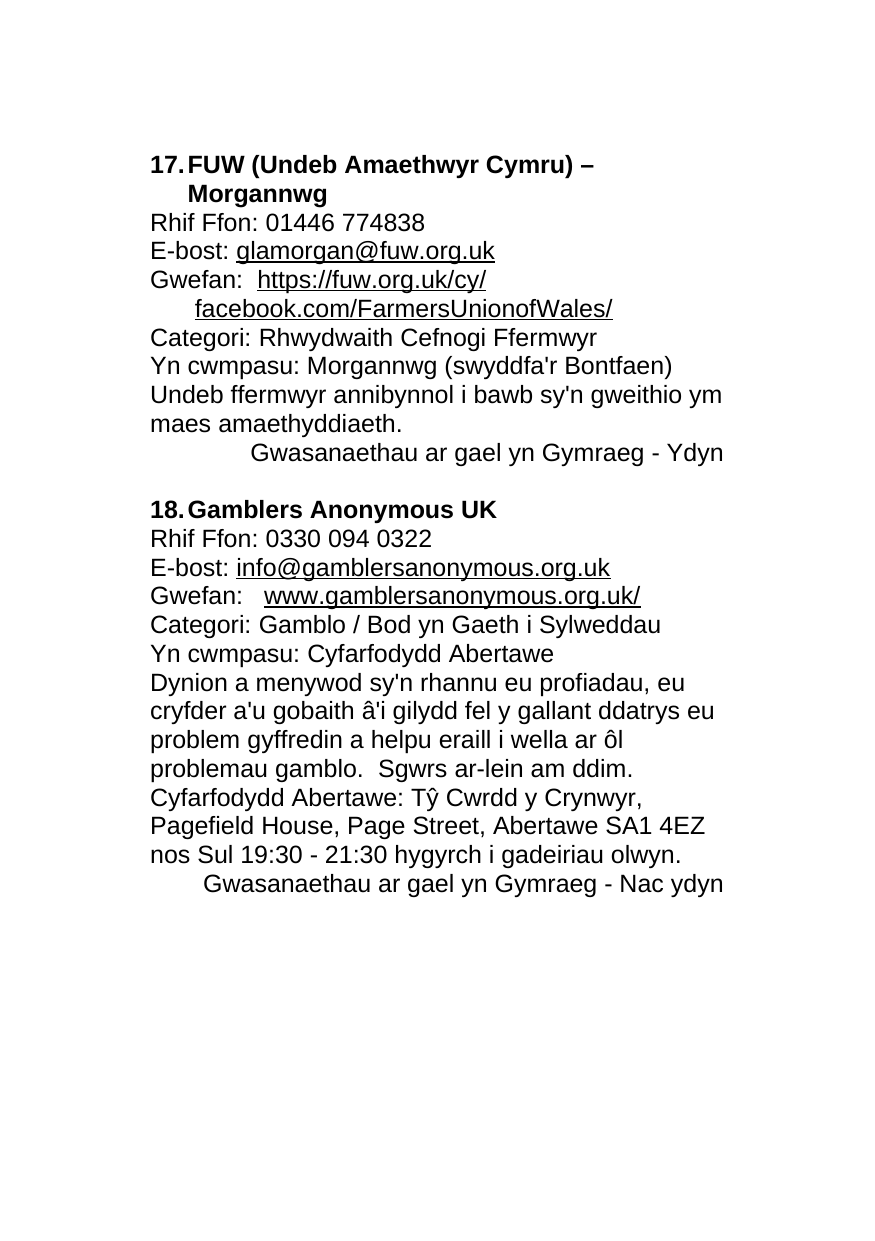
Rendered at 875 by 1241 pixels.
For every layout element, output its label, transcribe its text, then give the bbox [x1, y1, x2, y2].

text Gwasanaethau ar gael yn Gymraeg - Nac ydyn [150, 869, 724, 897]
text Gwefan: www.gamblersanonymous.org.uk/ [150, 581, 724, 610]
text Dynion a menywod sy'n rhannu eu profiadau, eu cryfder a'u gobaith â'i gilydd fel y gallant ddatrys eu problem gyffredin a helpu eraill i wella ar ôl problemau gamblo. Sgwrs ar-lein am ddim. Cyfarfodydd Abertawe: Tŷ Cwrdd y Crynwyr, Pagefield House, Page Street, Abertawe SA1 4EZ nos Sul 19:30 - 21:30 hygyrch i gadeiriau olwyn. [150, 667, 724, 869]
text Categori: Gamblo / Bod yn Gaeth i Sylweddau [150, 610, 724, 639]
text E-bost: info@gamblersanonymous.org.uk [150, 552, 724, 581]
list FUW (Undeb Amaethwyr Cymru) – Morgannwg [150, 150, 724, 207]
text Rhif Ffon: 0330 094 0322 [150, 524, 724, 552]
text Undeb ffermwyr annibynnol i bawb sy'n gweithio ym maes amaethyddiaeth. [150, 380, 724, 437]
text Yn cwmpasu: Morgannwg (swyddfa'r Bontfaen) [150, 351, 724, 380]
list Gamblers Anonymous UK [150, 495, 724, 524]
text Gwasanaethau ar gael yn Gymraeg - Ydyn [150, 437, 724, 466]
text Yn cwmpasu: Cyfarfodydd Abertawe [150, 639, 724, 667]
text E-bost: glamorgan@fuw.org.uk [150, 236, 724, 265]
text Gwefan: https://fuw.org.uk/cy/ [150, 265, 724, 294]
text Categori: Rhwydwaith Cefnogi Ffermwyr [150, 322, 724, 351]
text facebook.com/FarmersUnionofWales/ [150, 294, 724, 322]
text Rhif Ffon: 01446 774838 [150, 207, 724, 236]
